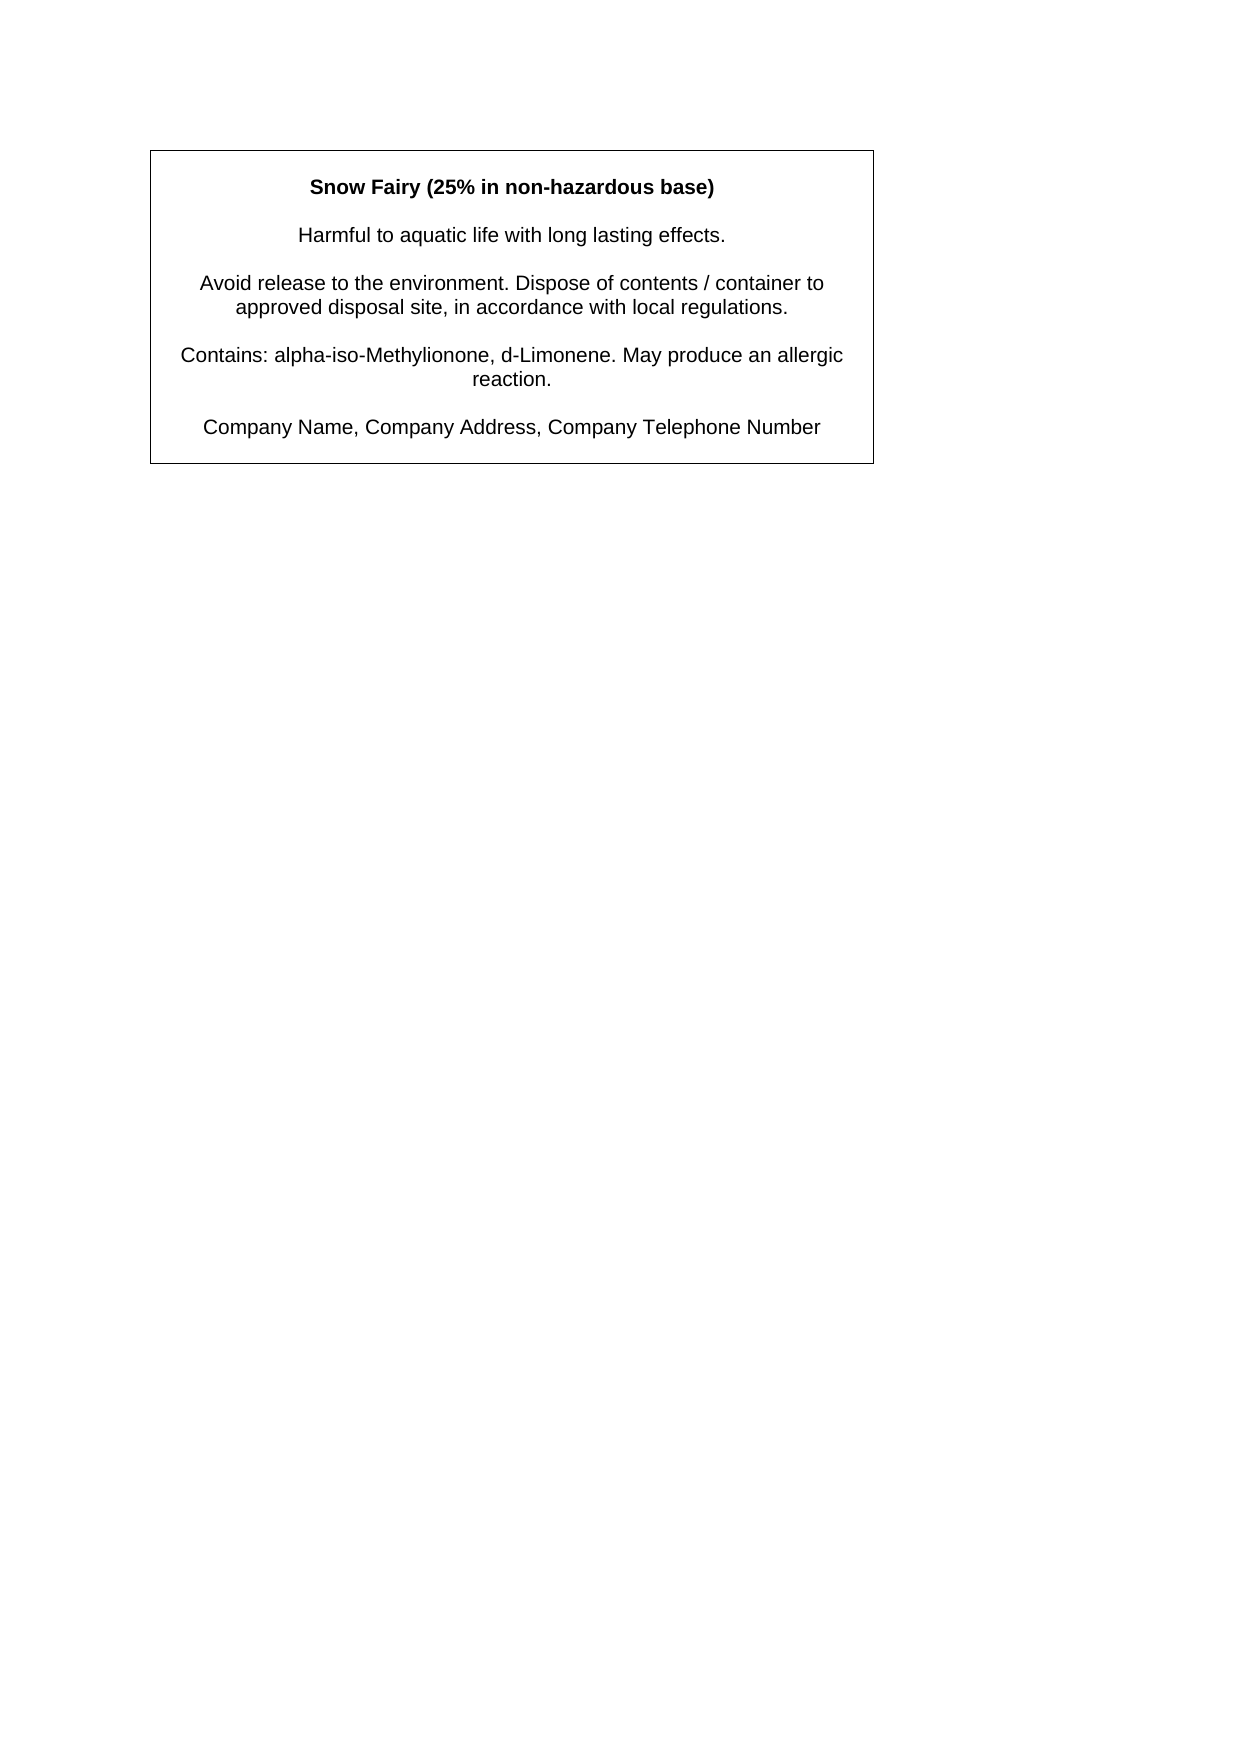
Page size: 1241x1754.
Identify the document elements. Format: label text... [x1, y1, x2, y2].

table_header Snow Fairy (25% in non-hazardous base) Harmful to aquatic life with long lasting effects. Avoid release to the environment. Dispose of contents / container to approved disposal site, in accordance with local regulations. Contains: alpha-iso-Methylionone, d-Limonene. May produce an allergic reaction. Company Name, Company Address, Company Telephone Number [151, 151, 873, 462]
